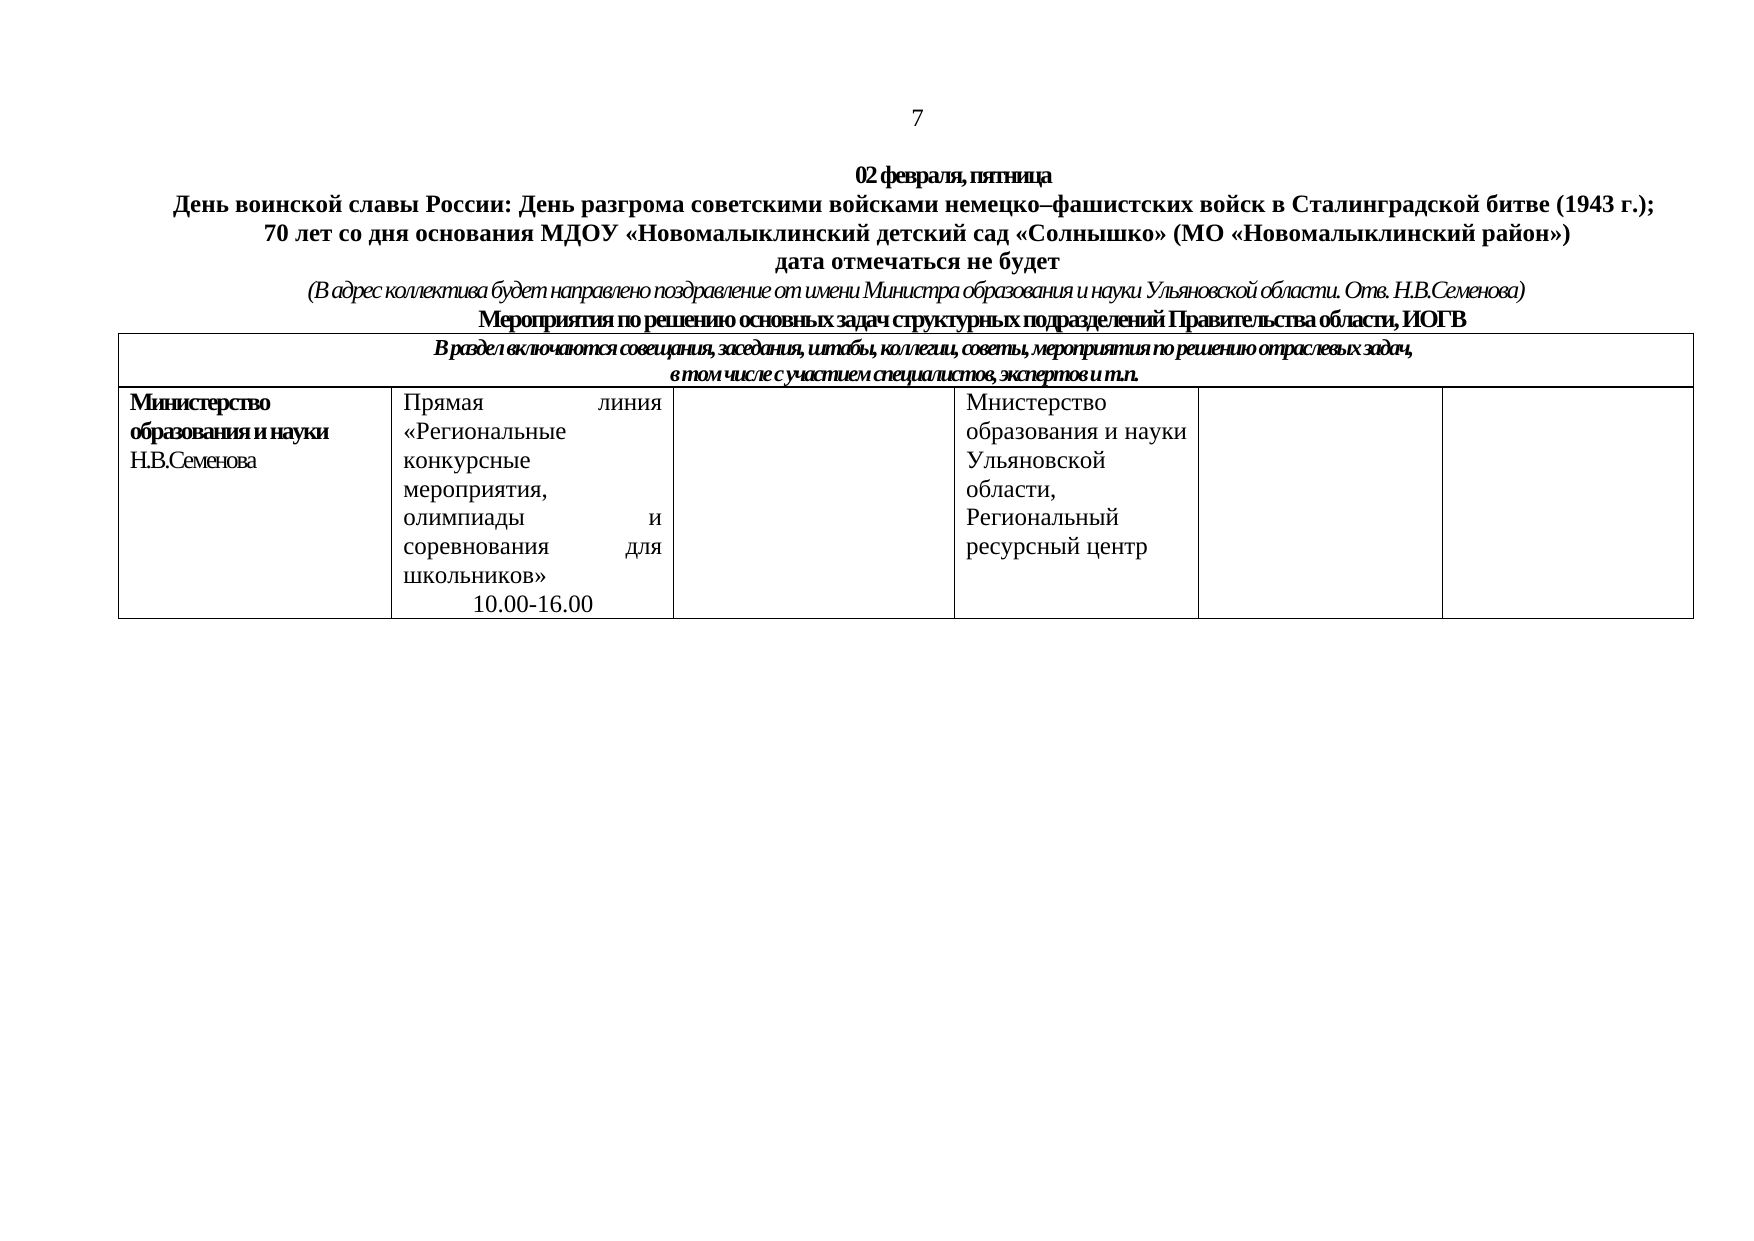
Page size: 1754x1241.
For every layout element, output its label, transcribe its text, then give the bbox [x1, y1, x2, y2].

table_cell Прямая линия «Региональные конкурсные мероприятия, олимпиады и соревнования для школьников» 10.00-16.00 [392, 388, 673, 617]
text День воинской славы России: День разгрома советскими войсками немецко–фашистских войск в Сталинградской битве (1943 г.); [118, 189, 1716, 218]
text Мероприятия по решению основных задач структурных подразделений Правительства области, ИОГВ [231, 304, 1716, 333]
table_cell Мнистерство образования и науки Ульяновской области, Региональный ресурсный центр [955, 388, 1198, 617]
text (В адрес коллектива будет направлено поздравление от имени Министра образования и науки Ульяновской области. Отв. Н.В.Семенова) [118, 275, 1716, 304]
text 02 февраля, пятница [193, 160, 1716, 189]
table_cell [1443, 388, 1693, 617]
table_cell [1199, 388, 1442, 617]
text 70 лет со дня основания МДОУ «Новомалыклинский детский сад «Солнышко» (МО «Новомалыклинский район») [118, 218, 1716, 246]
table_cell [674, 388, 954, 617]
table_cell Министерство образования и науки Н.В.Семенова [119, 388, 391, 617]
table_header В раздел включаются совещания, заседания, штабы, коллегии, советы, мероприятия по решению отраслевых задач, в том числе с участием специалистов, экспертов и т.п. [119, 334, 1693, 386]
text дата отмечаться не будет [118, 246, 1716, 275]
